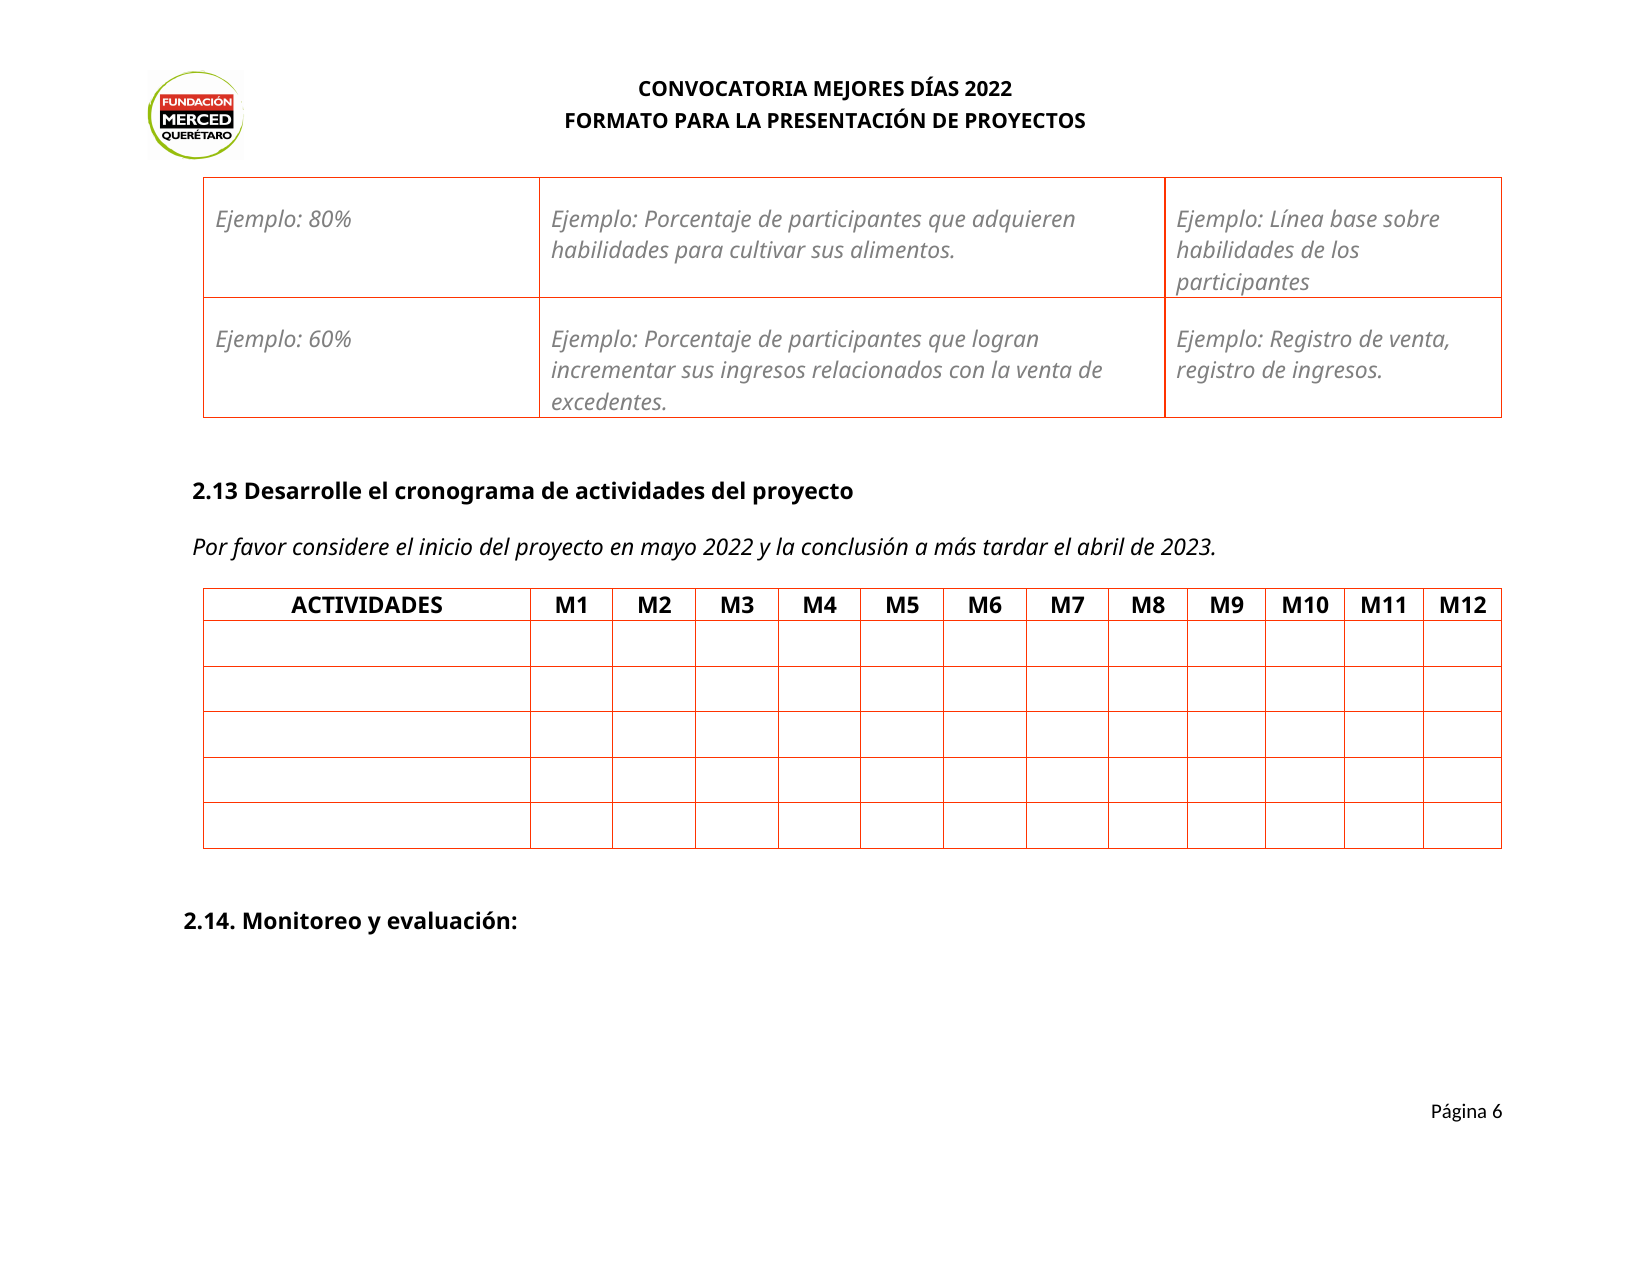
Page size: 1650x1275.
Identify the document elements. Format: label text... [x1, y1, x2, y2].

table_cell Ejemplo: Registro de venta, registro de ingresos. [1166, 298, 1501, 417]
table_cell [1266, 803, 1344, 847]
table_cell [1266, 712, 1344, 757]
table_cell [944, 621, 1026, 666]
table_cell [696, 758, 778, 802]
table_cell [944, 758, 1026, 802]
table_header M11 [1345, 589, 1423, 620]
table_cell [204, 667, 530, 711]
table_cell [1027, 667, 1108, 711]
table_cell [613, 712, 695, 757]
text Por favor considere el inicio del proyecto en mayo 2022 y la conclusión a más tardar el abril de 2023. [192, 531, 1502, 563]
table_cell [696, 803, 778, 847]
table_header M1 [531, 589, 612, 620]
table_cell [861, 621, 943, 666]
table_cell [779, 758, 860, 802]
table_cell [779, 621, 860, 666]
table_cell [1188, 803, 1265, 847]
table_header M5 [861, 589, 943, 620]
table_cell [779, 712, 860, 757]
table_cell Ejemplo: Línea base sobre habilidades de los participantes [1166, 178, 1501, 297]
table_header M2 [613, 589, 695, 620]
table_cell [1266, 621, 1344, 666]
picture [147, 70, 245, 160]
table_cell [531, 621, 612, 666]
table_cell [1109, 712, 1187, 757]
table_cell [204, 803, 530, 847]
table_cell [1424, 621, 1501, 666]
table_header M3 [696, 589, 778, 620]
table_cell [1188, 621, 1265, 666]
table_cell [696, 712, 778, 757]
table_cell [613, 803, 695, 847]
table_header M7 [1027, 589, 1108, 620]
table_cell [944, 712, 1026, 757]
table_cell [204, 621, 530, 666]
table_cell [1424, 667, 1501, 711]
table_cell [1188, 758, 1265, 802]
table_cell [1109, 758, 1187, 802]
table_cell [531, 712, 612, 757]
table_cell [1424, 758, 1501, 802]
table_cell [1027, 758, 1108, 802]
table_cell [1345, 803, 1423, 847]
table_cell [1345, 758, 1423, 802]
text 2.13 Desarrolle el cronograma de actividades del proyecto [192, 474, 1502, 506]
table_cell [861, 667, 943, 711]
table_header M6 [944, 589, 1026, 620]
table_header M9 [1188, 589, 1265, 620]
text 2.14. Monitoreo y evaluación: [148, 905, 1502, 937]
table_cell [861, 712, 943, 757]
table_cell Ejemplo: 60% [204, 298, 539, 417]
table_header M8 [1109, 589, 1187, 620]
table_cell [696, 621, 778, 666]
table_cell [861, 803, 943, 847]
table_cell [1345, 621, 1423, 666]
table_cell [1027, 803, 1108, 847]
table_cell [1027, 712, 1108, 757]
table_cell [204, 712, 530, 757]
table_cell Ejemplo: Porcentaje de participantes que adquieren habilidades para cultivar sus alimentos. [540, 178, 1164, 297]
table_cell [1266, 667, 1344, 711]
table_cell [944, 667, 1026, 711]
table_cell [1027, 621, 1108, 666]
table_cell [204, 758, 530, 802]
table_cell [696, 667, 778, 711]
table_cell [944, 803, 1026, 847]
table_cell [1345, 667, 1423, 711]
table_cell [613, 667, 695, 711]
table_cell [531, 667, 612, 711]
table_cell [531, 758, 612, 802]
table_cell [861, 758, 943, 802]
table_cell [1109, 667, 1187, 711]
table_cell [1345, 712, 1423, 757]
table_cell [779, 667, 860, 711]
table_cell [1109, 803, 1187, 847]
table_cell [1188, 667, 1265, 711]
table_header M4 [779, 589, 860, 620]
table_cell Ejemplo: 80% [204, 178, 539, 297]
table_header M10 [1266, 589, 1344, 620]
table_cell [1266, 758, 1344, 802]
table_cell [613, 621, 695, 666]
table_cell [613, 758, 695, 802]
table_cell [1109, 621, 1187, 666]
table_cell Ejemplo: Porcentaje de participantes que logran incrementar sus ingresos relacionados con la venta de excedentes. [540, 298, 1164, 417]
table_header M12 [1424, 589, 1501, 620]
table_cell [1424, 712, 1501, 757]
table_cell [779, 803, 860, 847]
table_header ACTIVIDADES [204, 589, 530, 620]
table_cell [1424, 803, 1501, 847]
table_cell [531, 803, 612, 847]
table_cell [1188, 712, 1265, 757]
